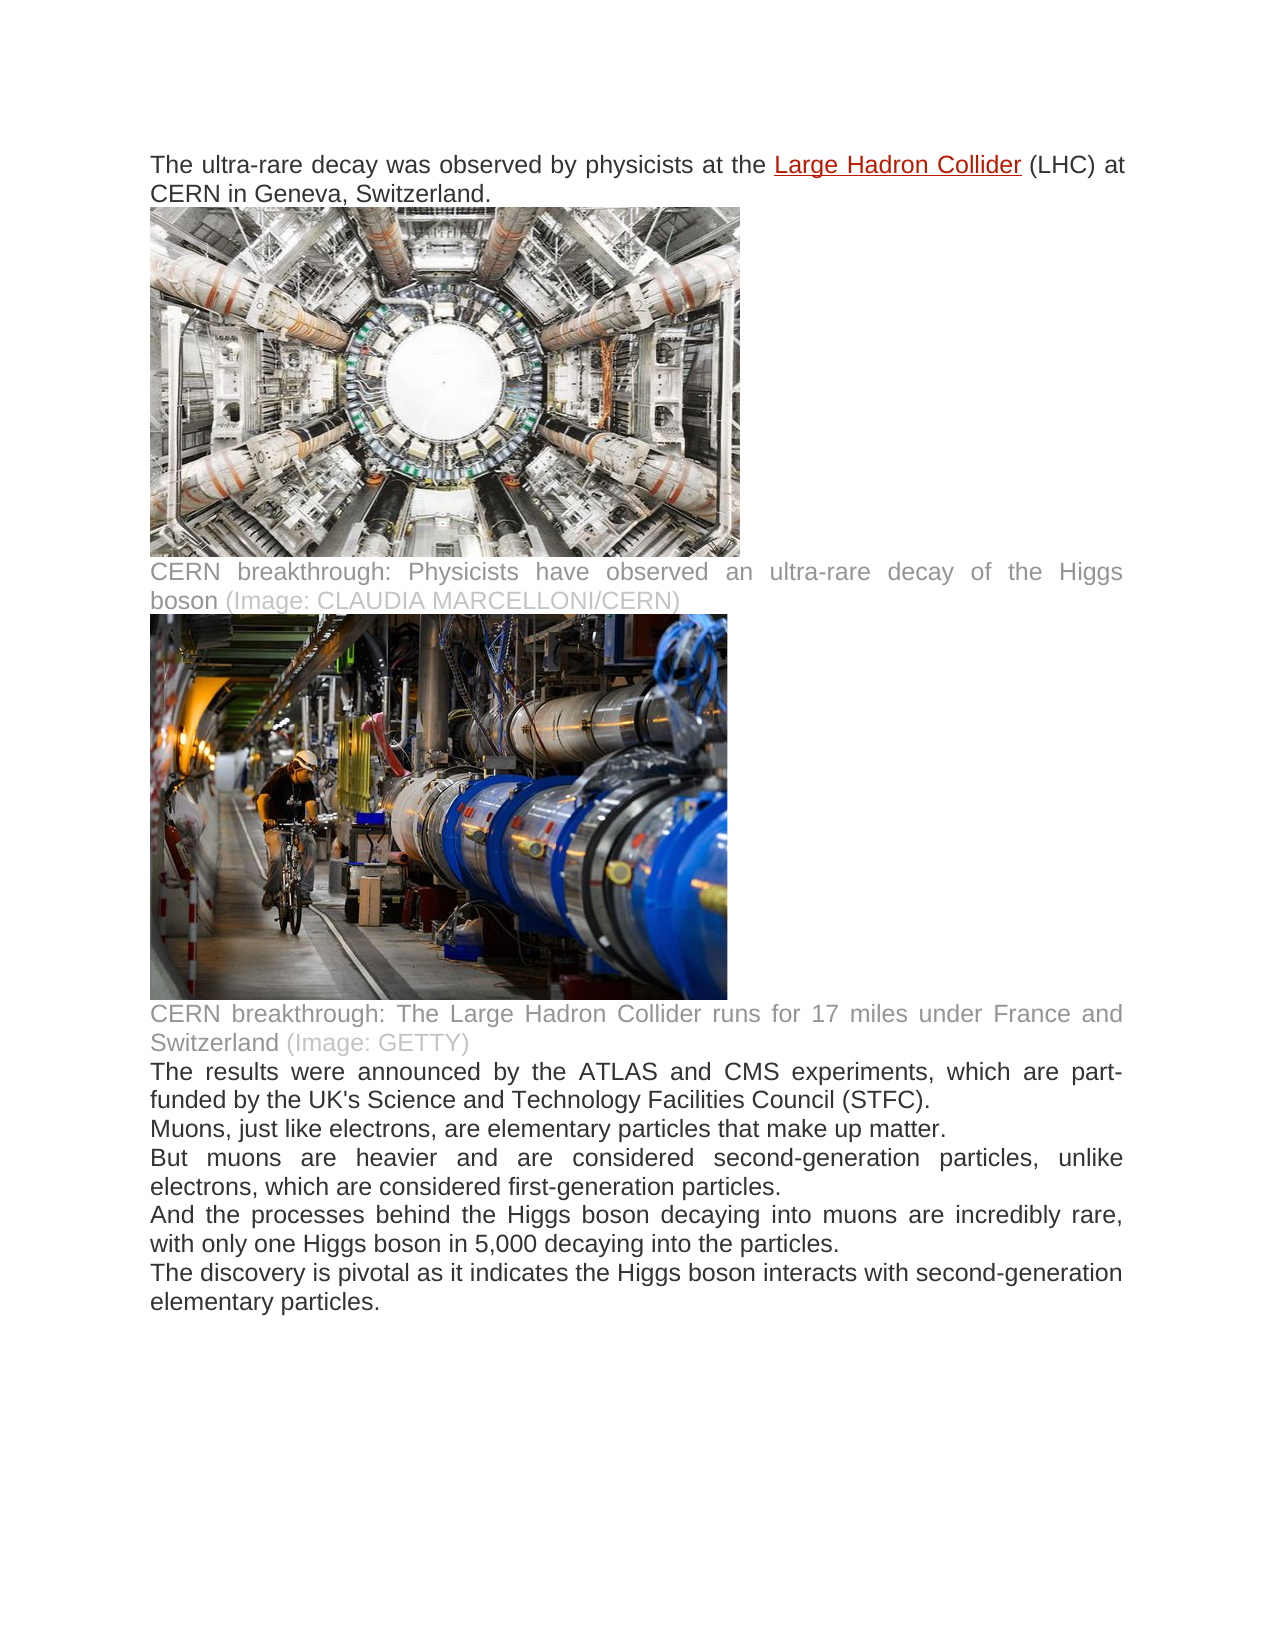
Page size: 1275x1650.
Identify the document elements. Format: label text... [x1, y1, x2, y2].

text The ultra-rare decay was observed by physicists at the Large Hadron Collider (LHC) at CERN in Geneva, Switzerland. [150, 150, 1125, 207]
text CERN breakthrough: The Large Hadron Collider runs for 17 miles under France and Switzerland (Image: GETTY) [150, 999, 1125, 1057]
text Muons, just like electrons, are elementary particles that make up matter. [150, 1114, 1125, 1143]
text The discovery is pivotal as it indicates the Higgs boson interacts with second-generation elementary particles. [150, 1258, 1125, 1316]
picture [150, 207, 740, 557]
text CERN breakthrough: Physicists have observed an ultra-rare decay of the Higgs boson (Image: CLAUDIA MARCELLONI/CERN) [150, 557, 1125, 614]
text The results were announced by the ATLAS and CMS experiments, which are part-funded by the UK's Science and Technology Facilities Council (STFC). [150, 1057, 1125, 1114]
text But muons are heavier and are considered second-generation particles, unlike electrons, which are considered first-generation particles. [150, 1143, 1125, 1201]
text And the processes behind the Higgs boson decaying into muons are incredibly rare, with only one Higgs boson in 5,000 decaying into the particles. [150, 1201, 1125, 1258]
picture [150, 614, 728, 1000]
